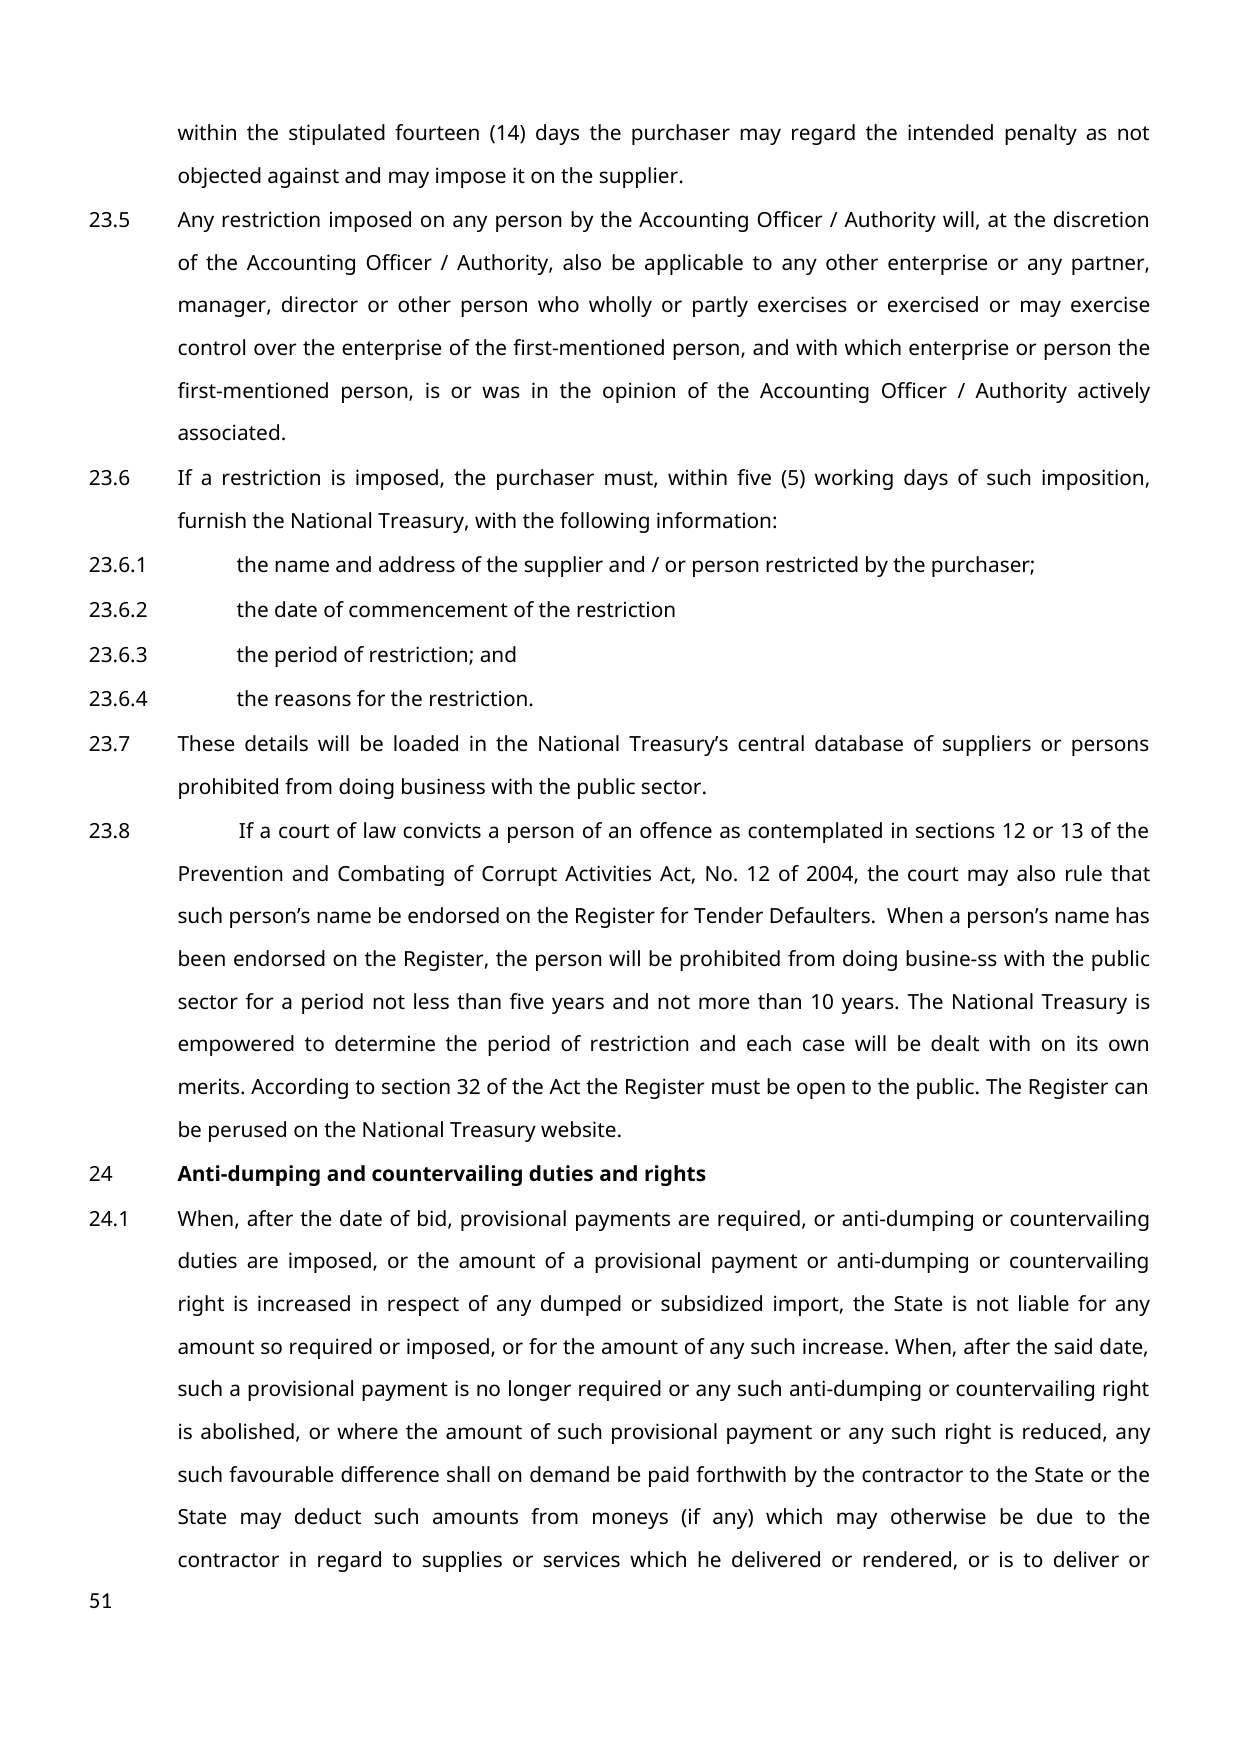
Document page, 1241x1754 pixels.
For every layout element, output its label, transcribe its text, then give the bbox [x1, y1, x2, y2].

text 23.8 If a court of law convicts a person of an offence as contemplated in sections 12 or 13 of the Prevention and Combating of Corrupt Activities Act, No. 12 of 2004, the court may also rule that such person’s name be endorsed on the Register for Tender Defaulters. When a person’s name has been endorsed on the Register, the person will be prohibited from doing busine-ss with the public sector for a period not less than five years and not more than 10 years. The National Treasury is empowered to determine the period of restriction and each case will be dealt with on its own merits. According to section 32 of the Act the Register must be open to the public. The Register can be perused on the National Treasury website. [89, 816, 1152, 1143]
text 23.6 If a restriction is imposed, the purchaser must, within five (5) working days of such imposition, furnish the National Treasury, with the following information: [89, 463, 1152, 534]
text 23.5 Any restriction imposed on any person by the Accounting Officer / Authority will, at the discretion of the Accounting Officer / Authority, also be applicable to any other enterprise or any partner, manager, director or other person who wholly or partly exercises or exercised or may exercise control over the enterprise of the first-mentioned person, and with which enterprise or person the first-mentioned person, is or was in the opinion of the Accounting Officer / Authority actively associated. [89, 205, 1152, 447]
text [89, 118, 1152, 189]
text 23.7 These details will be loaded in the National Treasury’s central database of suppliers or persons prohibited from doing business with the public sector. [89, 729, 1152, 800]
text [89, 1204, 1152, 1573]
text 23.6.1 the name and address of the supplier and / or person restricted by the purchaser; [89, 550, 1152, 579]
text 23.6.2 the date of commencement of the restriction [89, 595, 1152, 623]
text 24 Anti-dumping and countervailing duties and rights [89, 1159, 1152, 1188]
text 23.6.4 the reasons for the restriction. [89, 684, 1152, 713]
text 23.6.3 the period of restriction; and [89, 640, 1152, 668]
